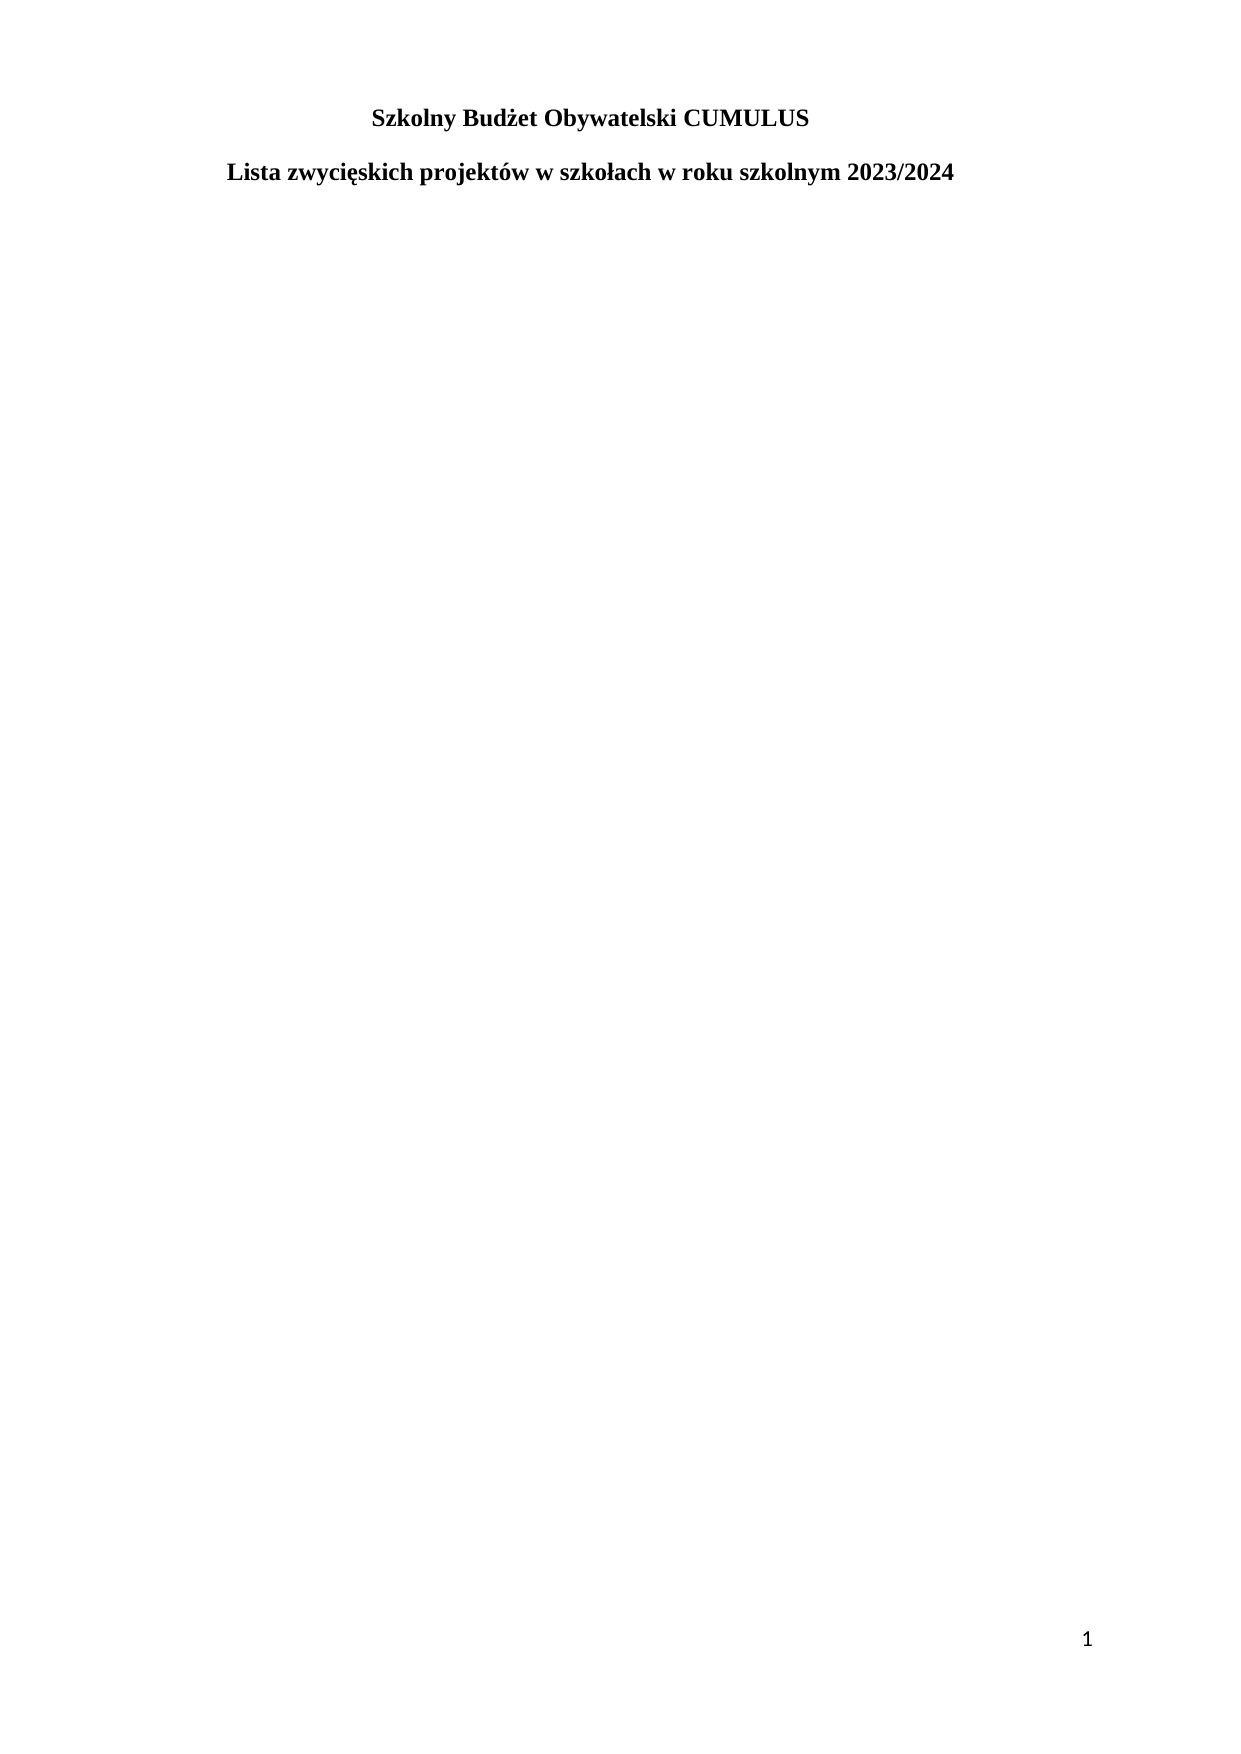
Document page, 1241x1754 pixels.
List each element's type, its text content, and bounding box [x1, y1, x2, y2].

text Szkolny Budżet Obywatelski CUMULUS [89, 103, 1092, 132]
text Lista zwycięskich projektów w szkołach w roku szkolnym 2023/2024 [89, 157, 1092, 186]
